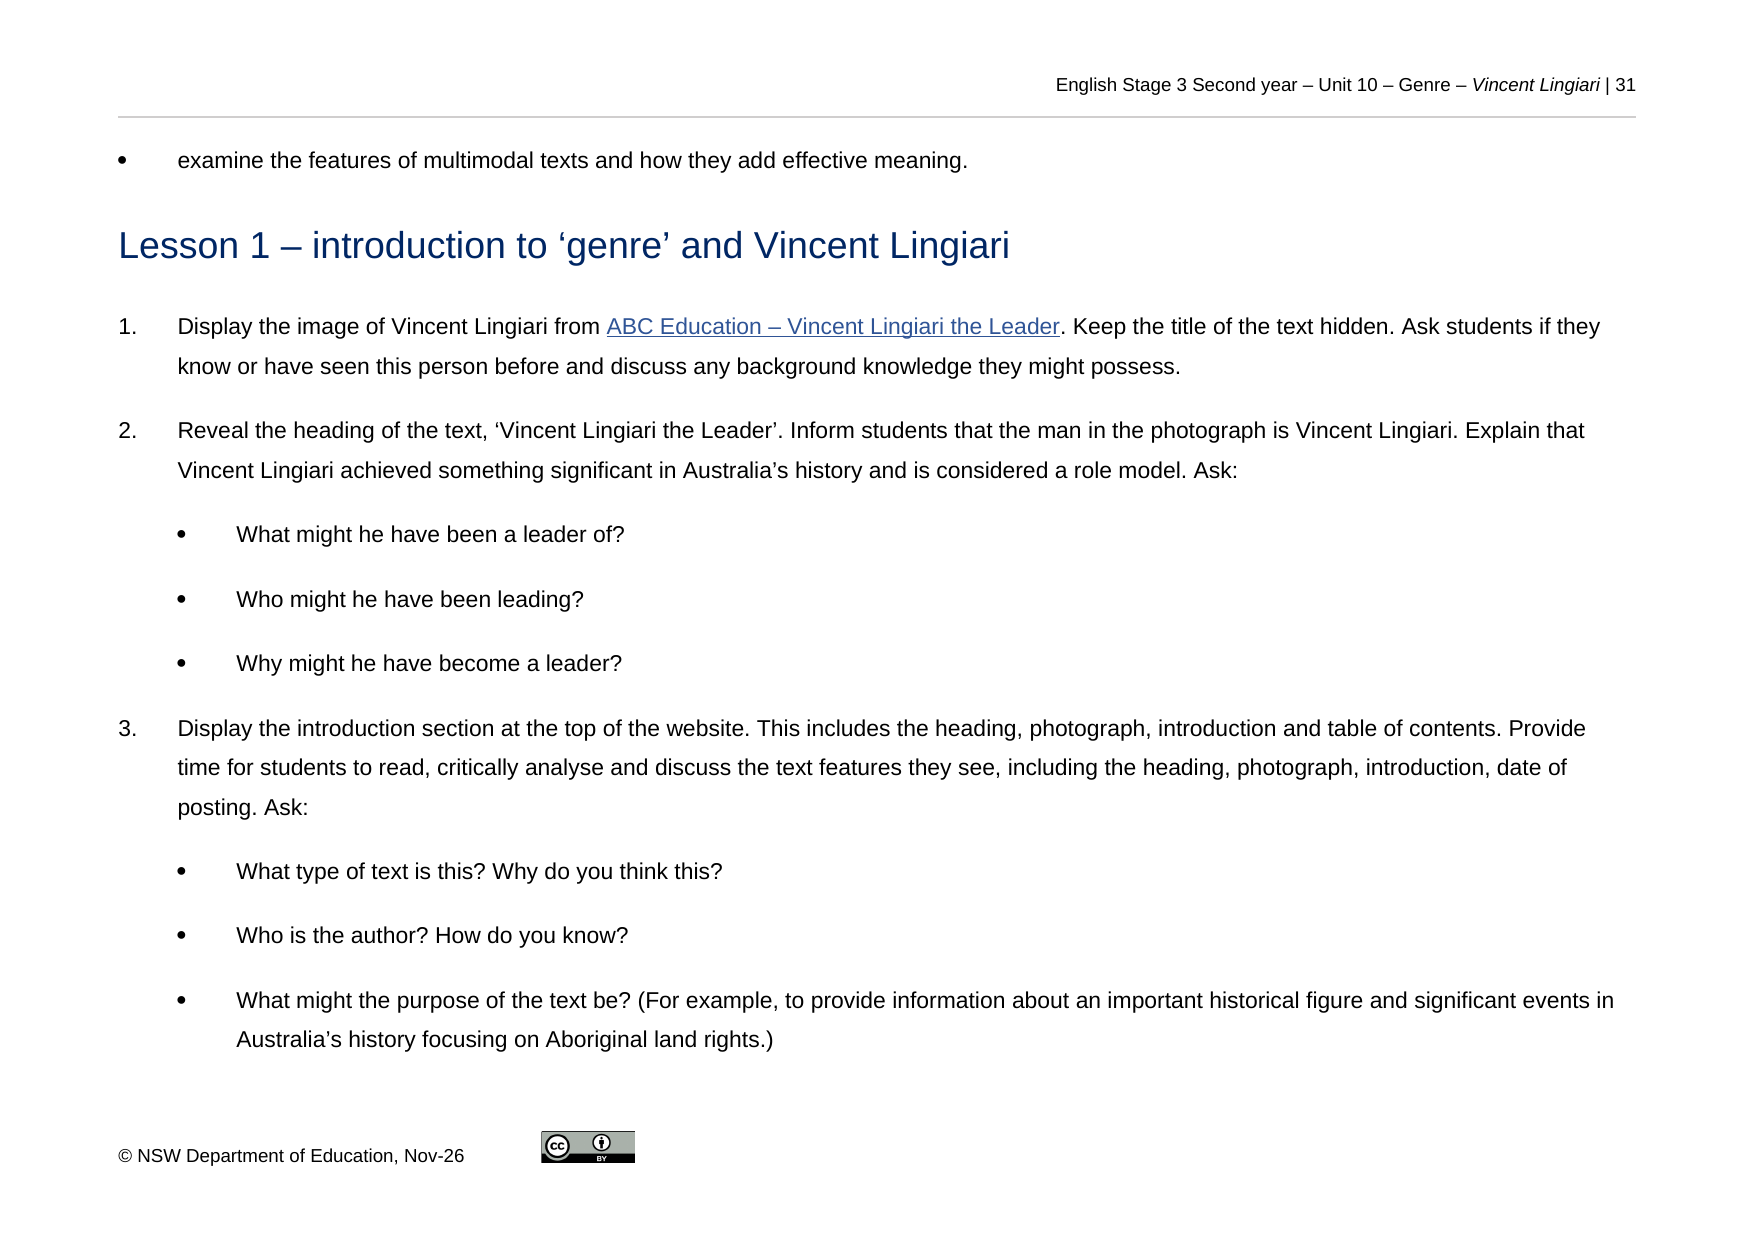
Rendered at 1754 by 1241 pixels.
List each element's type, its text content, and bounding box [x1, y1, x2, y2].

picture [541, 1131, 635, 1163]
list examine the features of multimodal texts and how they add effective meaning. [118, 147, 1636, 173]
list Who might he have been leading? [177, 586, 1636, 612]
list Display the image of Vincent Lingiari from ABC Education – Vincent Lingiari the Leader. Keep the title of the text hidden. Ask students if they know or have seen this person before and discuss any background knowledge they might possess. [118, 313, 1636, 379]
list Reveal the heading of the text, ‘Vincent Lingiari the Leader’. Inform students that the man in the photograph is Vincent Lingiari. Explain that Vincent Lingiari achieved something significant in Australia’s history and is considered a role model. Ask: [118, 417, 1636, 483]
subtitle Lesson 1 – introduction to ‘genre’ and Vincent Lingiari [118, 223, 1636, 267]
list What type of text is this? Why do you think this? [177, 858, 1636, 884]
list Who is the author? How do you know? [177, 922, 1636, 949]
list What might the purpose of the text be? (For example, to provide information about an important historical figure and significant events in Australia’s history focusing on Aboriginal land rights.) [177, 987, 1636, 1053]
list Display the introduction section at the top of the website. This includes the heading, photograph, introduction and table of contents. Provide time for students to read, critically analyse and discuss the text features they see, including the heading, photograph, introduction, date of posting. Ask: [118, 714, 1636, 820]
list Why might he have become a leader? [177, 650, 1636, 676]
list What might he have been a leader of? [177, 521, 1636, 547]
